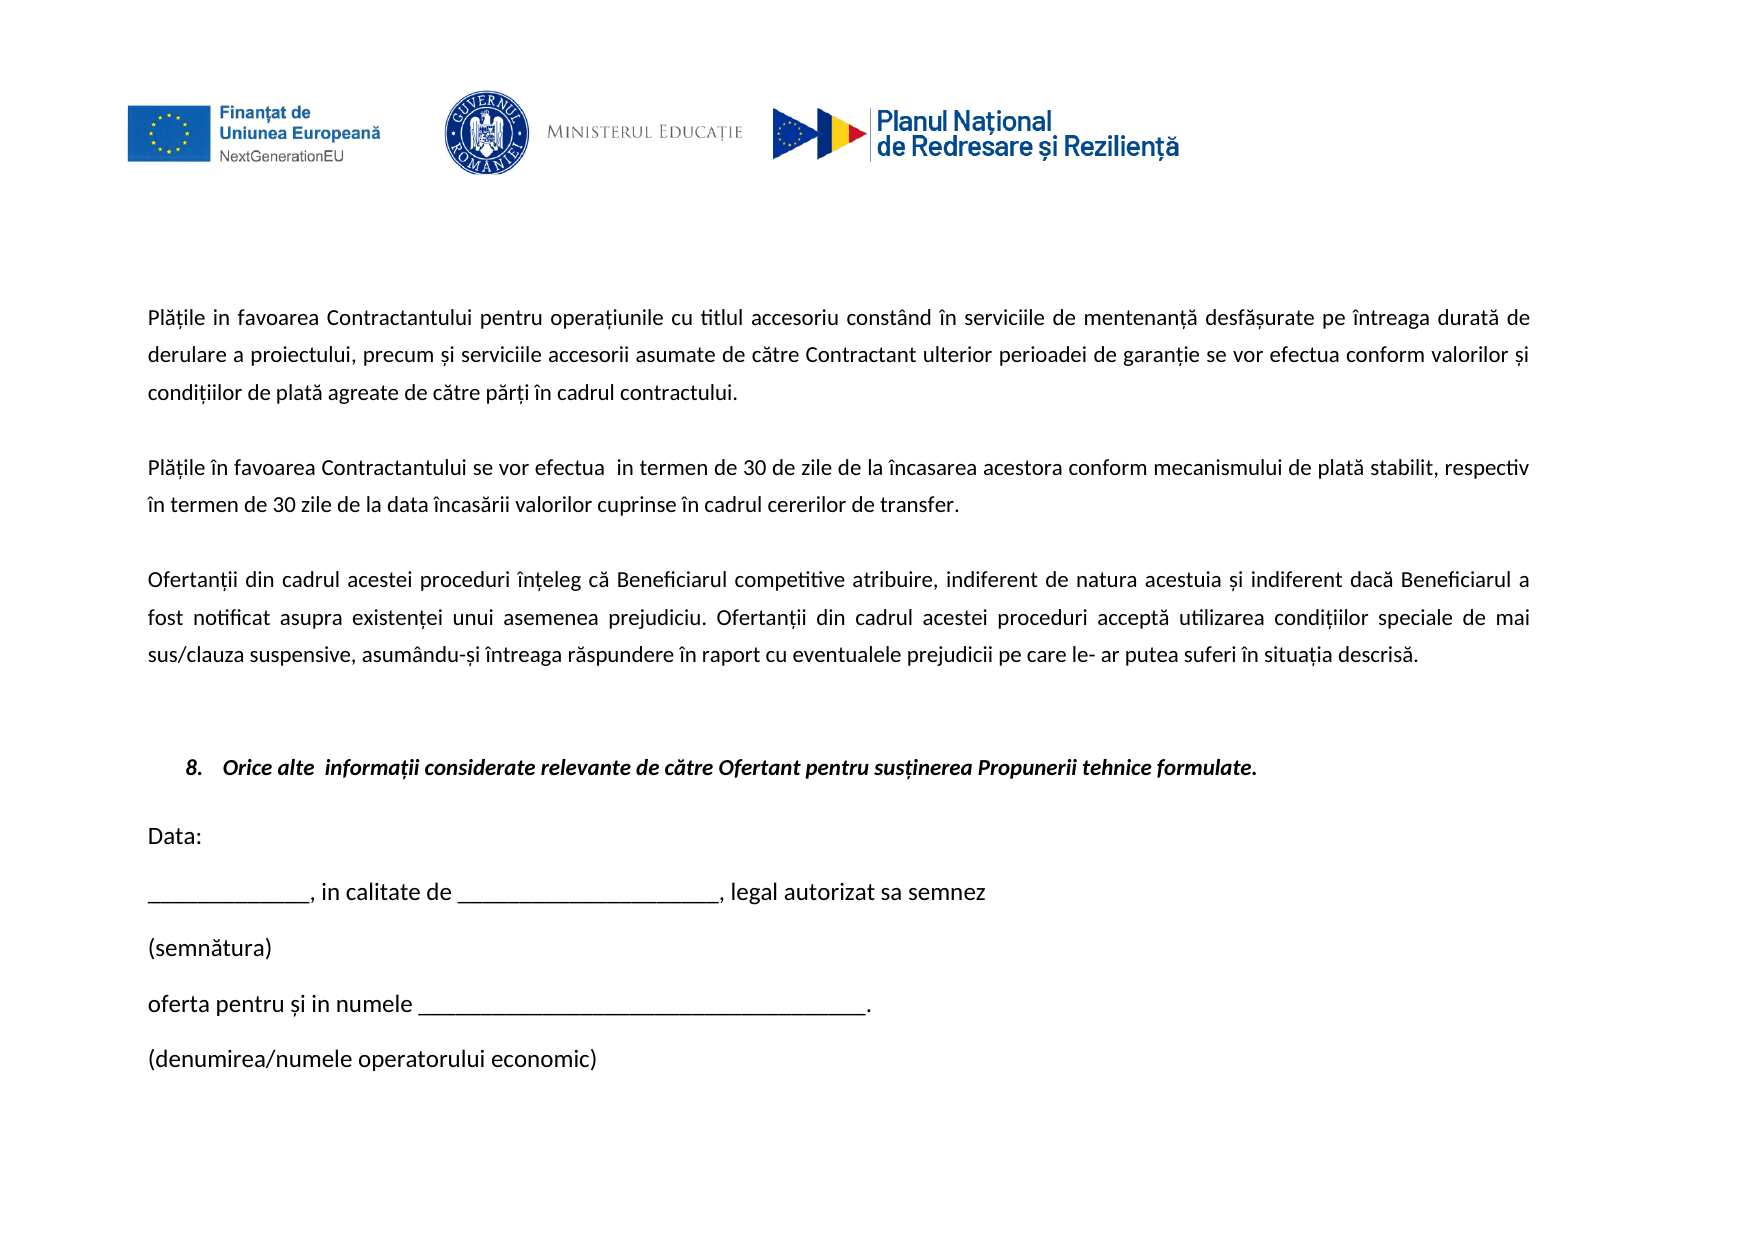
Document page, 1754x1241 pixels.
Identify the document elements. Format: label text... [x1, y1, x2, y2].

text Data: [148, 820, 1532, 851]
picture [766, 101, 1182, 167]
text oferta pentru și in numele ____________________________________. [148, 988, 1532, 1018]
text Plățile în favoarea Contractantului se vor efectua in termen de 30 de zile de la încasarea acestora conform mecanismului de plată stabilit, respectiv în termen de 30 zile de la data încasării valorilor cuprinse în cadrul cererilor de transfer. [148, 445, 1532, 520]
text (semnătura) [148, 932, 1532, 962]
list Orice alte informații considerate relevante de către Ofertant pentru susținerea Propunerii tehnice formulate. [185, 745, 1532, 783]
picture [443, 89, 743, 174]
text (denumirea/numele operatorului economic) [148, 1044, 1532, 1074]
text Ofertanții din cadrul acestei proceduri înțeleg că Beneficiarul competitive atribuire, indiferent de natura acestuia și indiferent dacă Beneficiarul a fost notificat asupra existenței unui asemenea prejudiciu. Ofertanții din cadrul acestei proceduri acceptă utilizarea condițiilor speciale de mai sus/clauza suspensive, asumându-și întreaga răspundere în raport cu eventualele prejudicii pe care le- ar putea suferi în situația descrisă. [148, 558, 1532, 670]
text _____________, in calitate de _____________________, legal autorizat sa semnez [148, 876, 1532, 907]
text Plățile in favoarea Contractantului pentru operațiunile cu titlul accesoriu constând în serviciile de mentenanță desfășurate pe întreaga durată de derulare a proiectului, precum și serviciile accesorii asumate de către Contractant ulterior perioadei de garanție se vor efectua conform valorilor și condițiilor de plată agreate de către părți în cadrul contractului. [148, 295, 1532, 408]
picture [125, 94, 382, 167]
